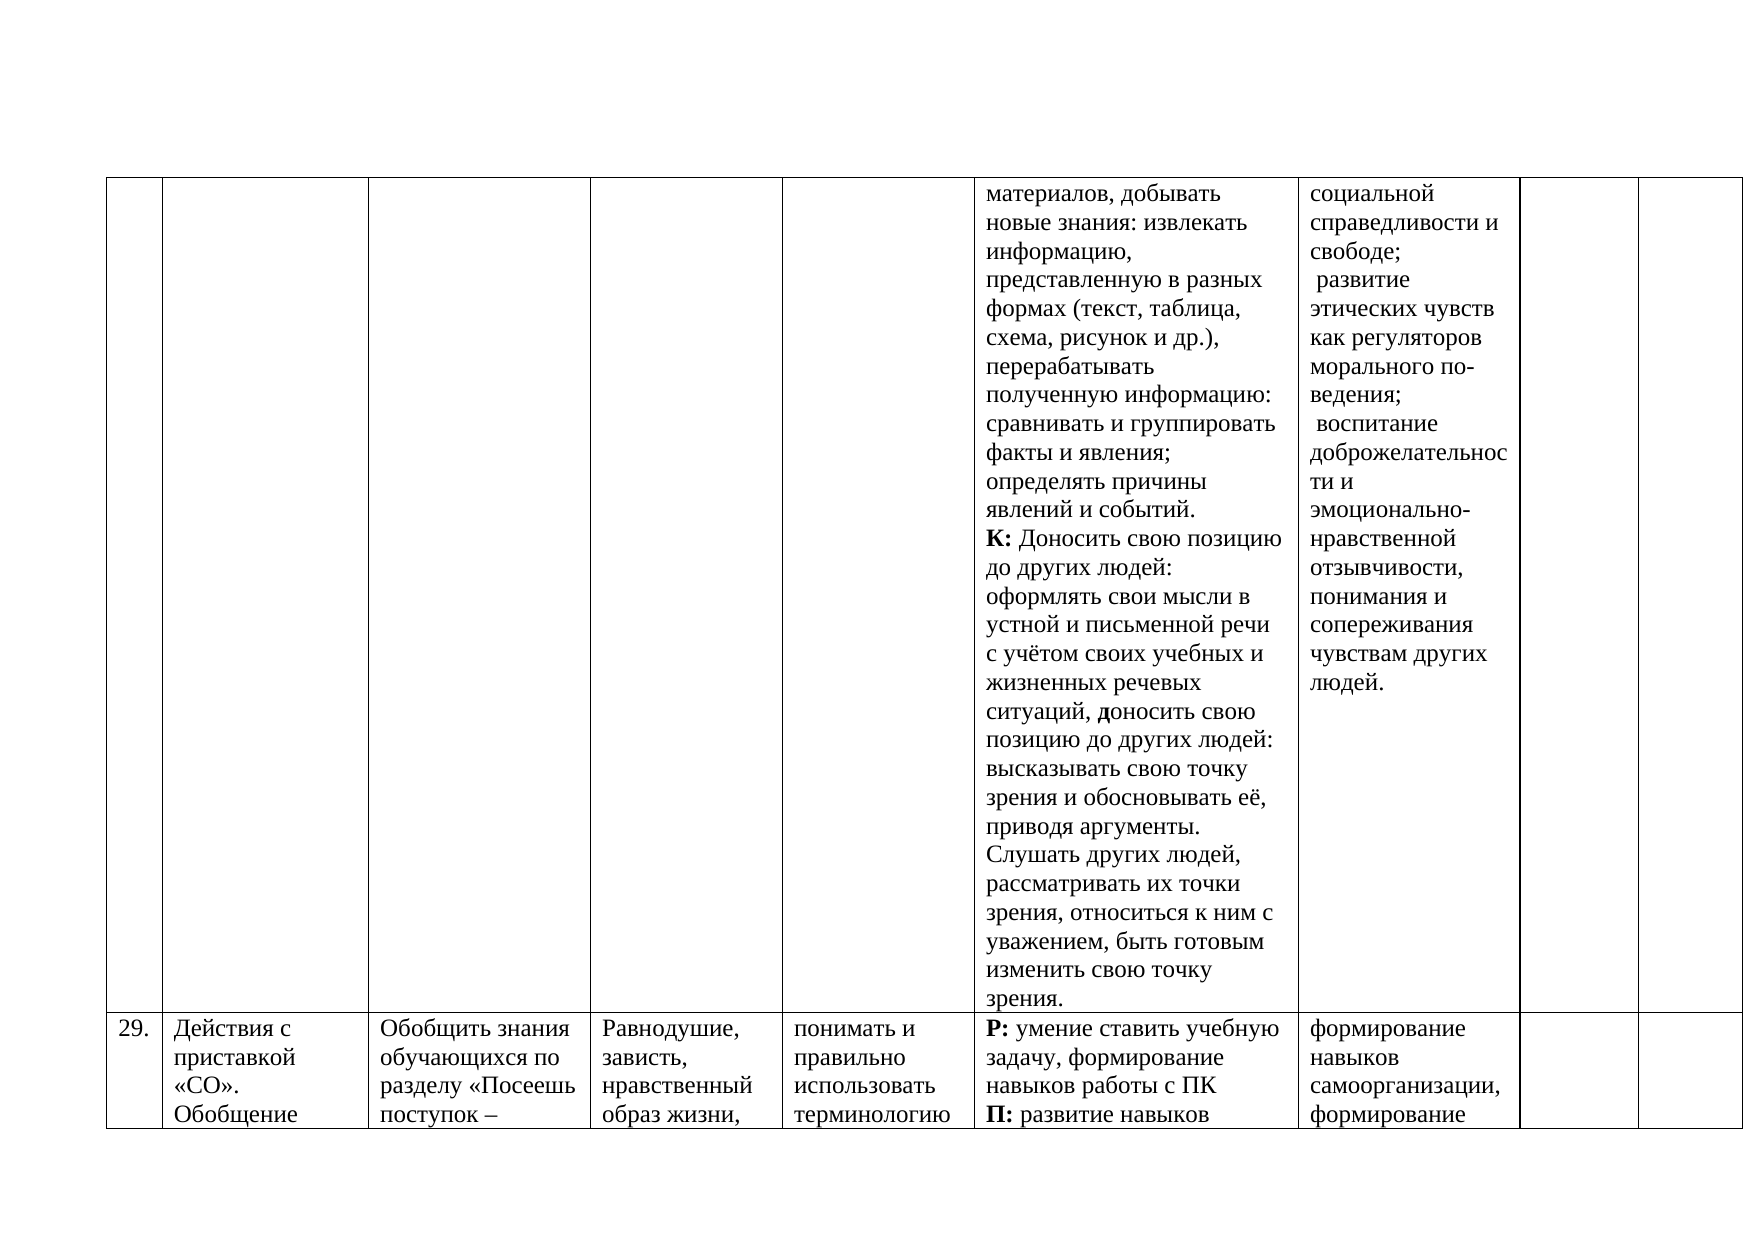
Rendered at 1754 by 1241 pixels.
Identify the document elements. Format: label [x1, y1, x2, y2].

table_cell [1639, 178, 1742, 1012]
table_cell [1639, 1013, 1742, 1128]
table_cell [369, 178, 590, 1012]
table_cell [1299, 1013, 1519, 1128]
table_cell [975, 178, 1298, 1012]
table_cell [1521, 1013, 1638, 1128]
table_cell [783, 1013, 974, 1128]
table_cell [591, 1013, 782, 1128]
table_cell [1299, 178, 1519, 1012]
table_cell [783, 178, 974, 1012]
table_cell [1521, 178, 1638, 1012]
table_cell [107, 1013, 162, 1128]
table_cell [975, 1013, 1298, 1128]
table_cell [369, 1013, 590, 1128]
table_cell [163, 178, 368, 1012]
table_cell [107, 178, 162, 1012]
table_cell [163, 1013, 368, 1128]
table_cell [591, 178, 782, 1012]
